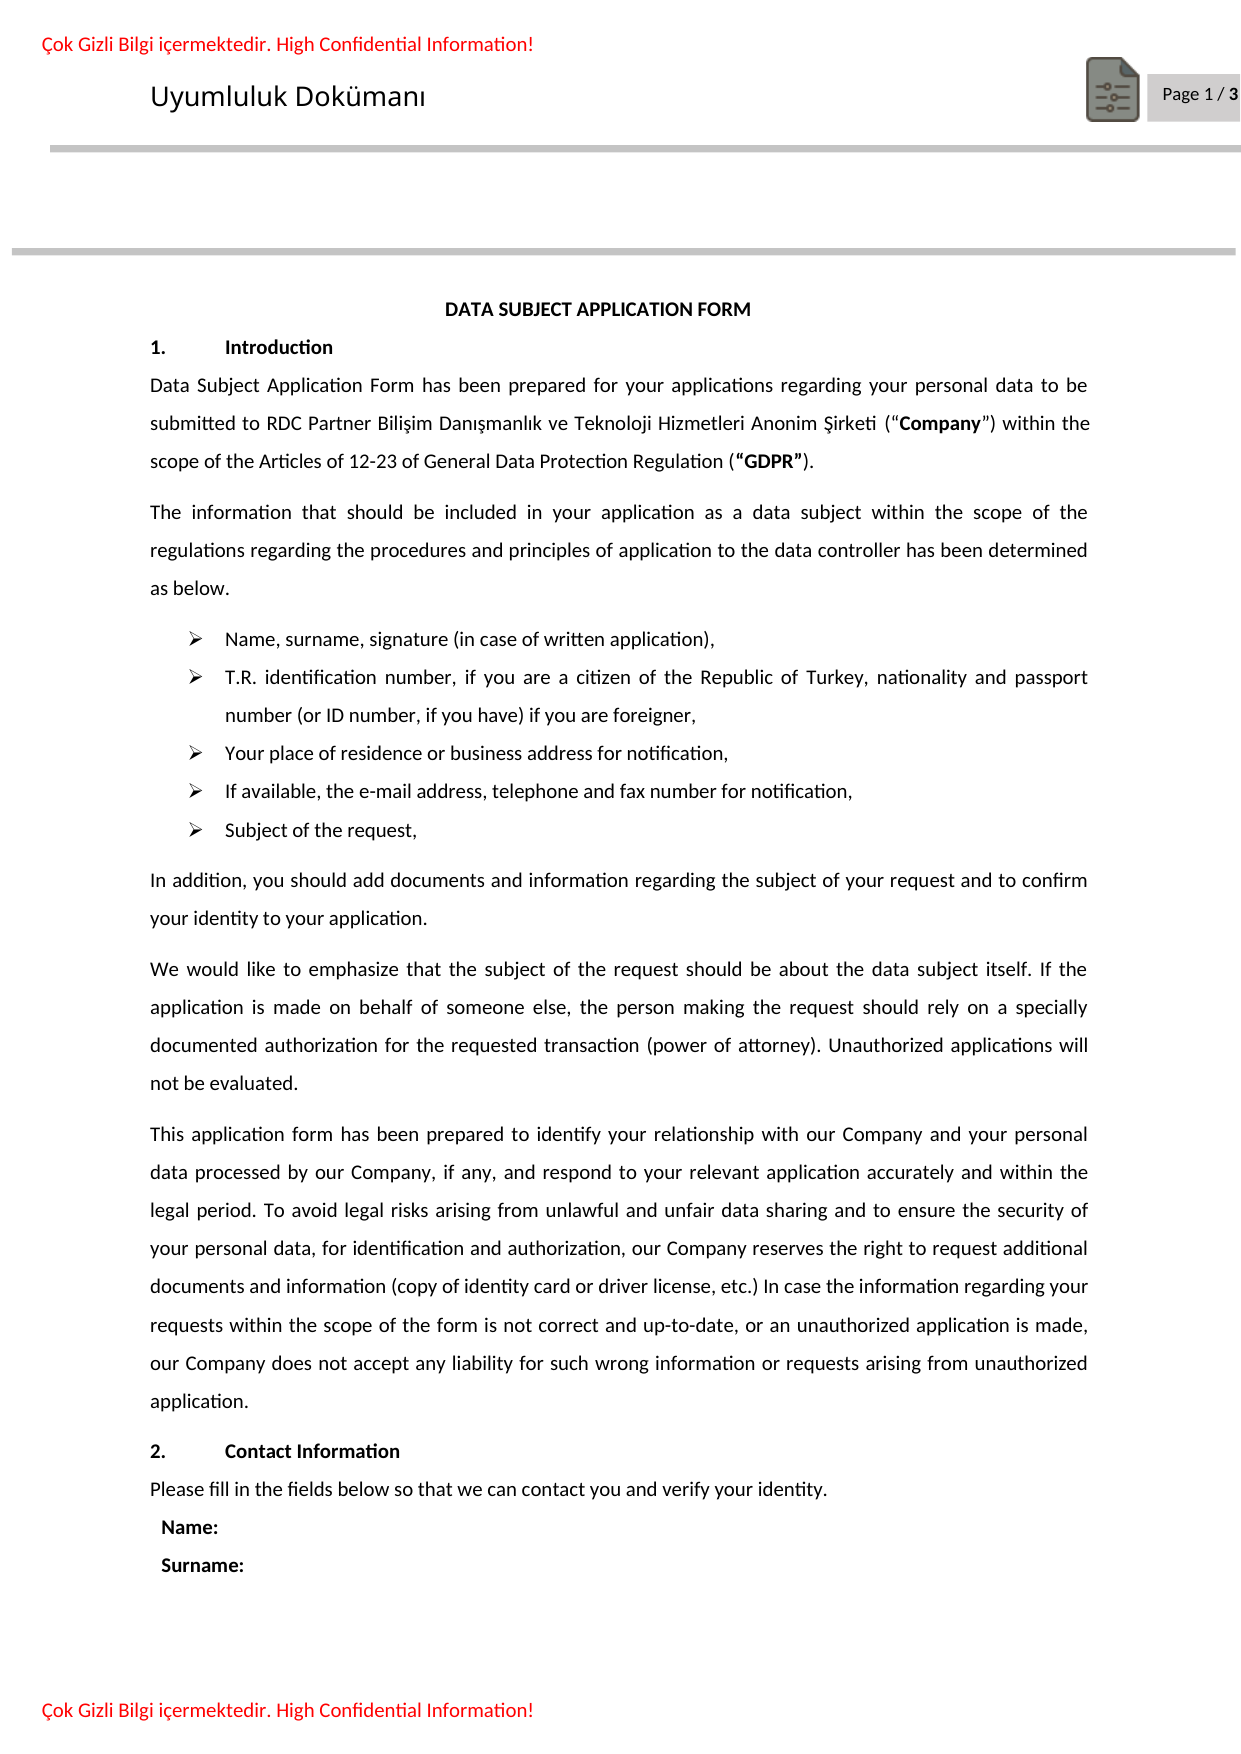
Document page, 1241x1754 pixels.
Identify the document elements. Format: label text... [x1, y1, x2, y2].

text DATA SUBJECT APPLICATION FORM [372, 297, 1090, 322]
list Your place of residence or business address for notification, [187, 741, 1090, 766]
text The information that should be included in your application as a data subject within the scope of the regulations regarding the procedures and principles of application to the data controller has been determined as below. [150, 499, 1090, 601]
list Subject of the request, [187, 817, 1090, 842]
list T.R. identification number, if you are a citizen of the Republic of Turkey, nationality and passport number (or ID number, if you have) if you are foreigner, [187, 664, 1090, 728]
list Contact Information [150, 1439, 1090, 1464]
list Name, surname, signature (in case of written application), [187, 626, 1090, 652]
text Please fill in the fields below so that we can contact you and verify your identity. [150, 1477, 1090, 1502]
text In addition, you should add documents and information regarding the subject of your request and to confirm your identity to your application. [150, 867, 1090, 931]
list If available, the e-mail address, telephone and fax number for notification, [187, 779, 1090, 804]
text This application form has been prepared to identify your relationship with our Company and your personal data processed by our Company, if any, and respond to your relevant application accurately and within the legal period. To avoid legal risks arising from unlawful and unfair data sharing and to ensure the security of your personal data, for identification and authorization, our Company reserves the right to request additional documents and information (copy of identity card or driver license, etc.) In case the information regarding your requests within the scope of the form is not correct and up-to-date, or an unauthorized application is made, our Company does not accept any liability for such wrong information or requests arising from unauthorized application. [150, 1121, 1090, 1413]
picture [1081, 57, 1145, 122]
list Introduction [150, 334, 1090, 360]
table_header Name: Surname: [150, 1515, 1205, 1590]
text Data Subject Application Form has been prepared for your applications regarding your personal data to be submitted to RDC Partner Bilişim Danışmanlık ve Teknoloji Hizmetleri Anonim Şirketi (“Company”) within the scope of the Articles of 12-23 of General Data Protection Regulation (“GDPR”). [150, 372, 1090, 474]
text We would like to emphasize that the subject of the request should be about the data subject itself. If the application is made on behalf of someone else, the person making the request should rely on a specially documented authorization for the requested transaction (power of attorney). Unauthorized applications will not be evaluated. [150, 956, 1090, 1096]
